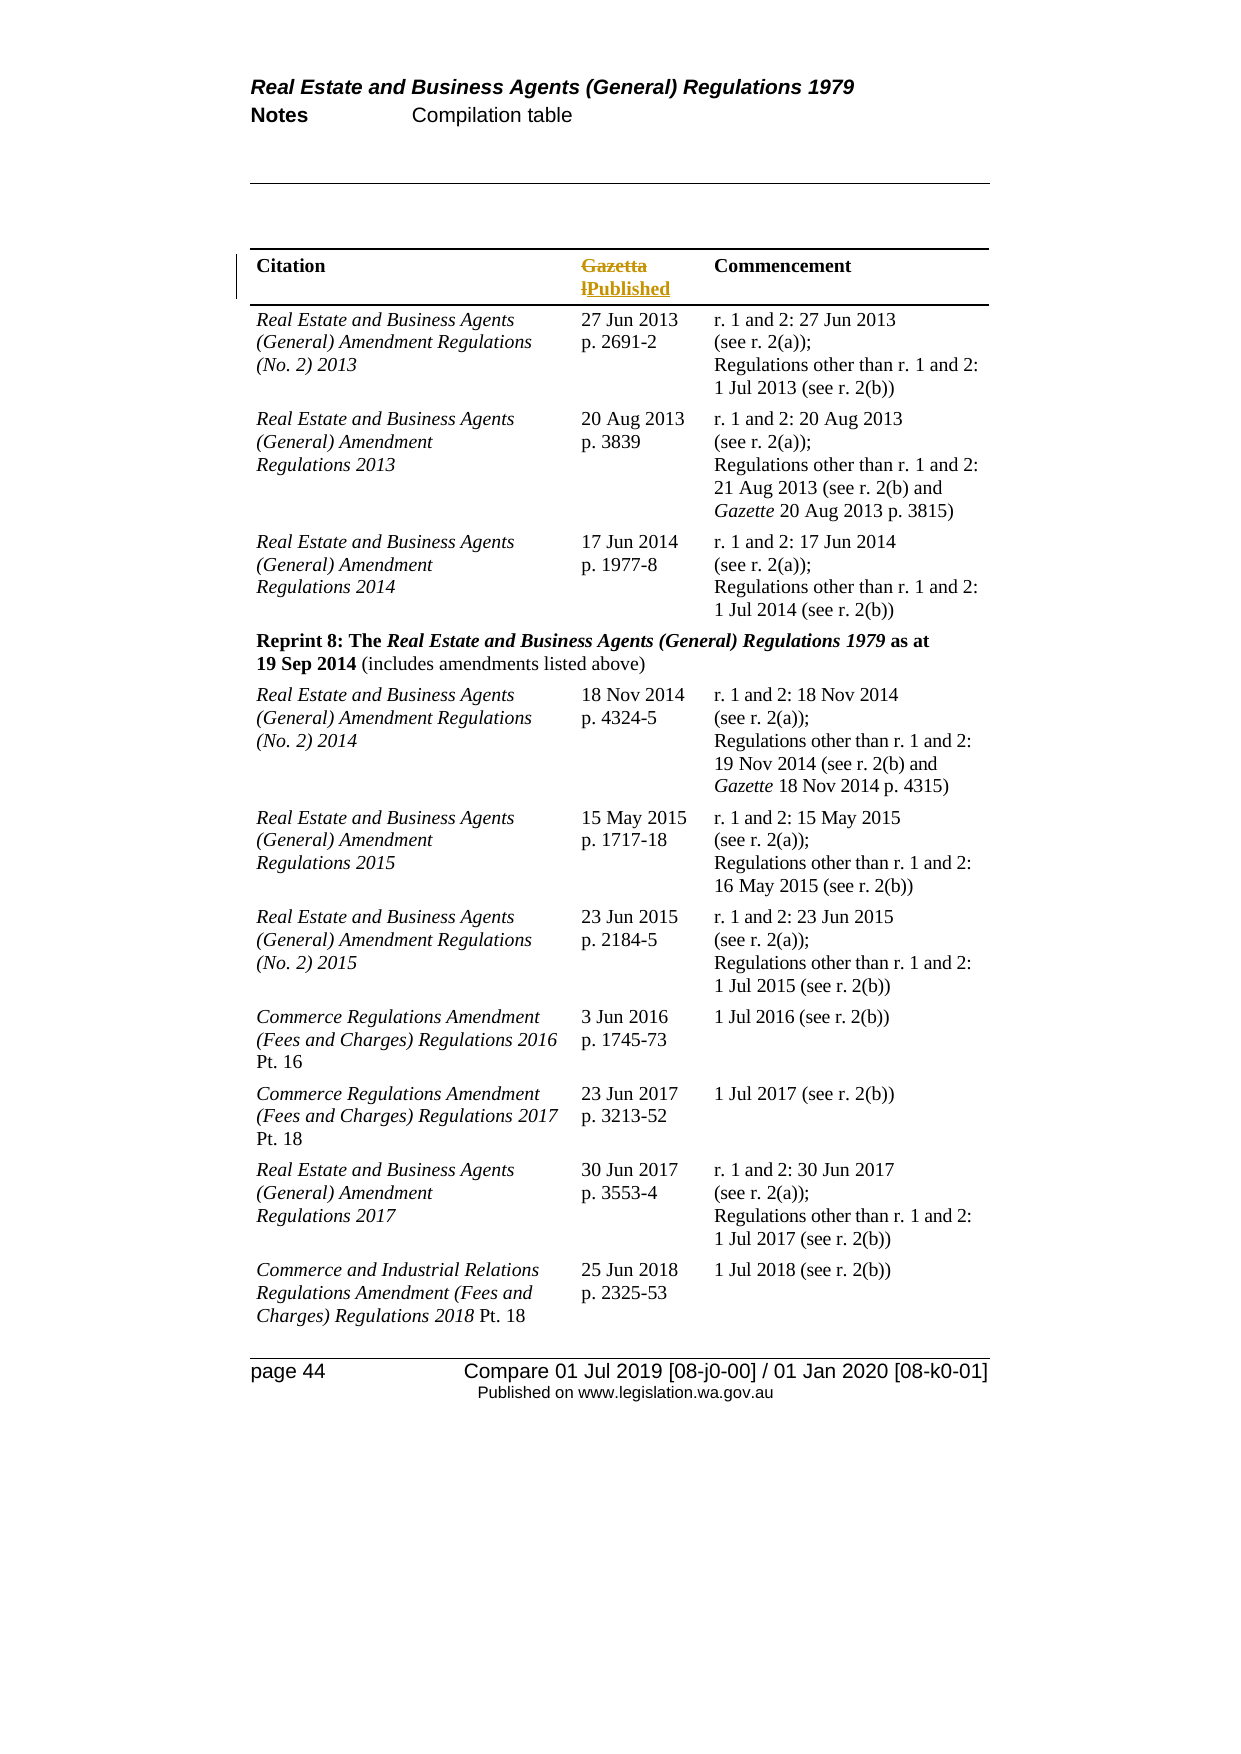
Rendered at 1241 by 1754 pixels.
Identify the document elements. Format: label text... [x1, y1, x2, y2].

table_cell 17 Jun 2014 p. 1977-8 [575, 526, 708, 625]
table_cell r. 1 and 2: 27 Jun 2013 (see r. 2(a)); Regulations other than r. 1 and 2: 1 Jul 2013 (see r. 2(b)) [708, 306, 989, 403]
table_cell 1 Jul 2018 (see r. 2(b)) [708, 1254, 993, 1331]
table_cell 23 Jun 2015 p. 2184-5 [575, 901, 708, 1001]
table_cell 30 Jun 2017 p. 3553-4 [575, 1154, 708, 1254]
table_header Commencement [708, 250, 989, 303]
table_cell r. 1 and 2: 30 Jun 2017 (see r. 2(a)); Regulations other than r. 1 and 2: 1 Jul 2017 (see r. 2(b)) [708, 1154, 991, 1254]
table_cell 25 Jun 2018 p. 2325-53 [575, 1254, 708, 1331]
table_cell Real Estate and Business Agents (General) Amendment Regulations (No. 2) 2015 [250, 901, 575, 1001]
table_cell 23 Jun 2017 p. 3213-52 [575, 1078, 708, 1154]
table_cell 27 Jun 2013 p. 2691-2 [575, 306, 708, 403]
table_cell Real Estate and Business Agents (General) Amendment Regulations 2015 [250, 801, 575, 901]
table_header Citation [250, 250, 575, 303]
table_cell Commerce Regulations Amendment (Fees and Charges) Regulations 2016 Pt. 16 [250, 1001, 575, 1077]
table_cell 20 Aug 2013 p. 3839 [575, 403, 708, 526]
table_cell Real Estate and Business Agents (General) Amendment Regulations (No. 2) 2013 [250, 306, 575, 403]
table_cell r. 1 and 2: 15 May 2015 (see r. 2(a)); Regulations other than r. 1 and 2: 16 May 2015 (see r. 2(b)) [708, 801, 989, 901]
table_cell Real Estate and Business Agents (General) Amendment Regulations 2017 [250, 1154, 575, 1254]
table_cell r. 1 and 2: 18 Nov 2014 (see r. 2(a)); Regulations other than r. 1 and 2: 19 Nov 2014 (see r. 2(b) and Gazette 18 Nov 2014 p. 4315) [708, 679, 989, 801]
table_cell Commerce Regulations Amendment (Fees and Charges) Regulations 2017 Pt. 18 [250, 1078, 575, 1154]
table_cell 1 Jul 2017 (see r. 2(b)) [708, 1078, 991, 1154]
table_cell 1 Jul 2016 (see r. 2(b)) [708, 1001, 989, 1077]
table_cell 15 May 2015 p. 1717-18 [575, 801, 708, 901]
table_cell Real Estate and Business Agents (General) Amendment Regulations 2013 [250, 403, 575, 526]
table_cell r. 1 and 2: 23 Jun 2015 (see r. 2(a)); Regulations other than r. 1 and 2: 1 Jul 2015 (see r. 2(b)) [708, 901, 989, 1001]
table_cell Real Estate and Business Agents (General) Amendment Regulations 2014 [250, 526, 575, 625]
table_cell r. 1 and 2: 17 Jun 2014 (see r. 2(a)); Regulations other than r. 1 and 2: 1 Jul 2014 (see r. 2(b)) [708, 526, 989, 625]
table_cell Reprint 8: The Real Estate and Business Agents (General) Regulations 1979 as at 19 Sep 2014 (includes amendments listed above) [250, 625, 989, 679]
table_header [575, 250, 708, 303]
table_cell 18 Nov 2014 p. 4324-5 [575, 679, 708, 801]
table_cell r. 1 and 2: 20 Aug 2013 (see r. 2(a)); Regulations other than r. 1 and 2: 21 Aug 2013 (see r. 2(b) and Gazette 20 Aug 2013 p. 3815) [708, 403, 989, 526]
table_cell Real Estate and Business Agents (General) Amendment Regulations (No. 2) 2014 [250, 679, 575, 801]
table_cell Commerce and Industrial Relations Regulations Amendment (Fees and Charges) Regulations 2018 Pt. 18 [250, 1254, 575, 1331]
table_cell 3 Jun 2016 p. 1745-73 [575, 1001, 708, 1077]
